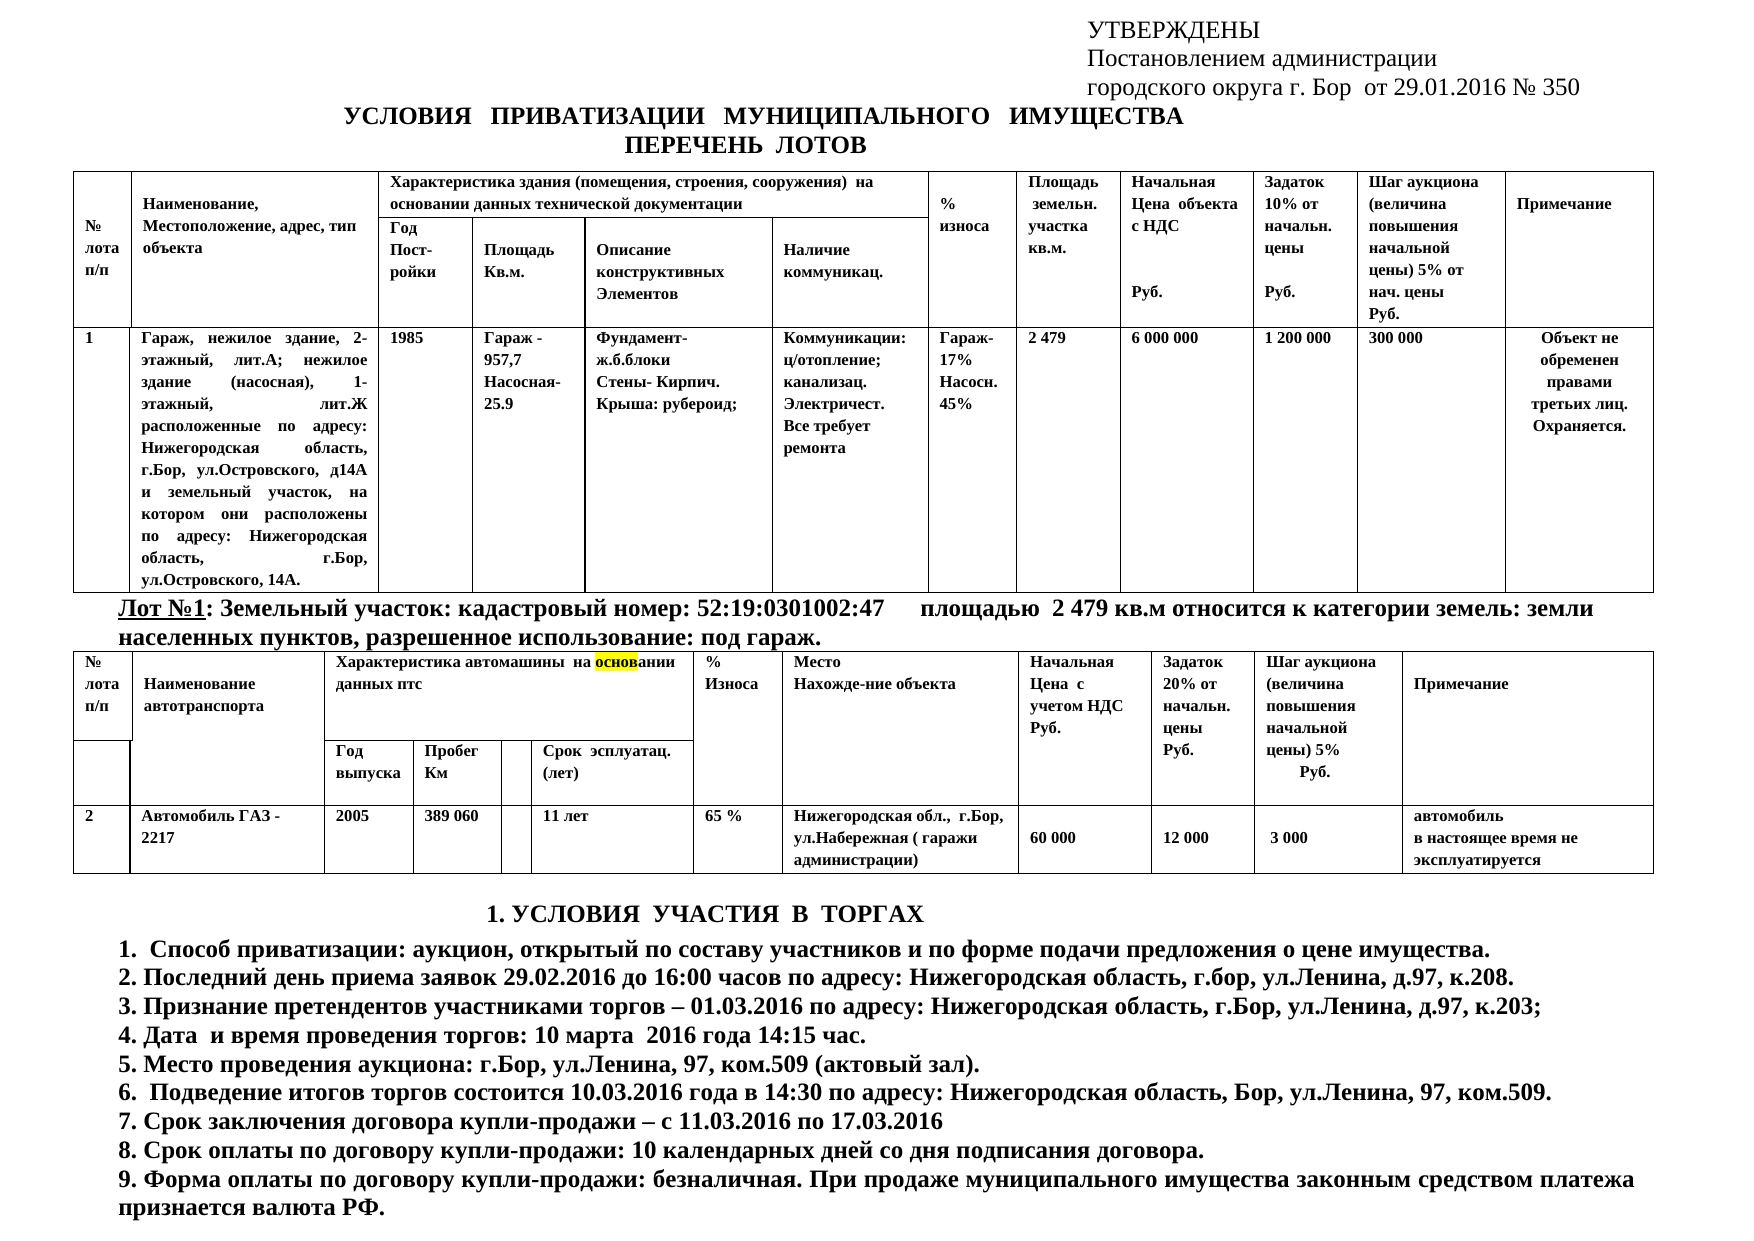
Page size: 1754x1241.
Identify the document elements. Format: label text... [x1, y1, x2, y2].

table_cell 2 [74, 806, 129, 873]
table_cell Автомобиль ГАЗ - 2217 [131, 806, 324, 873]
table_cell 2005 [325, 806, 413, 873]
table_header № лота п/п [74, 172, 131, 327]
table_header Наименование автотранспорта [133, 652, 324, 740]
text городского округа г. Бор от 29.01.2016 № 350 [118, 72, 1636, 101]
table_cell Наличие коммуникац. [773, 218, 928, 327]
table_cell [74, 741, 129, 805]
table_cell 1985 [379, 328, 472, 592]
text 2. Последний день приема заявок 29.02.2016 до 16:00 часов по адресу: Нижегородская область, г.бор, ул.Ленина, д.97, к.208. [118, 962, 1636, 991]
table_cell Нижегородская обл., г.Бор, ул.Набережная ( гаражи администрации) [783, 806, 1018, 873]
table_header Начальная Цена с учетом НДС Руб. [1019, 652, 1151, 805]
table_cell Описание конструктивных Элементов [586, 218, 772, 327]
table_header Место Нахожде-ние объекта [783, 652, 1018, 805]
table_cell Год выпуска [325, 741, 413, 805]
table_cell 389 060 [414, 806, 501, 873]
subtitle 1. УСЛОВИЯ УЧАСТИЯ В ТОРГАХ [118, 899, 1636, 927]
text УСЛОВИЯ ПРИВАТИЗАЦИИ МУНИЦИПАЛЬНОГО ИМУЩЕСТВА [118, 101, 1636, 130]
text УТВЕРЖДЕНЫ [118, 15, 1636, 43]
table_cell 65 % [694, 806, 782, 873]
table_cell 3 000 [1255, 806, 1402, 873]
table_header % износа [929, 172, 1016, 327]
text 5. Место проведения аукциона: г.Бор, ул.Ленина, 97, ком.509 (актовый зал). [118, 1049, 1636, 1077]
text Постановлением администрации [118, 43, 1636, 72]
table_cell Год Пост-ройки [379, 218, 472, 327]
text 3. Признание претендентов участниками торгов – 01.03.2016 по адресу: Нижегородская область, г.Бор, ул.Ленина, д.97, к.203; [118, 991, 1636, 1020]
table_header Характеристика здания (помещения, строения, сооружения) на основании данных технической документации [379, 172, 928, 217]
table_cell Пробег Км [414, 741, 501, 805]
text Лот №1: Земельный участок: кадастровый номер: 52:19:0301002:47 площадью 2 479 кв.м относится к категории земель: земли населенных пунктов, разрешенное использование: под гараж. [118, 593, 1636, 651]
text 8. Срок оплаты по договору купли-продажи: 10 календарных дней со дня подписания договора. [118, 1135, 1636, 1164]
table_header Шаг аукциона (величина повышения начальной цены) 5% от нач. цены Руб. [1358, 172, 1505, 327]
table_cell Гараж, нежилое здание, 2-этажный, лит.А; нежилое здание (насосная), 1-этажный, лит.Ж расположенные по адресу: Нижегородская область, г.Бор, ул.Островского, д14А и земельный участок, на котором они расположены по адресу: Нижегородская область, г.Бор, ул.Островского, 14А. [130, 328, 378, 592]
table_header Примечание [1403, 652, 1653, 805]
table_header Задаток 20% от начальн. цены Руб. [1152, 652, 1254, 805]
table_cell 12 000 [1152, 806, 1254, 873]
text 9. Форма оплаты по договору купли-продажи: безналичная. При продаже муниципального имущества законным средством платежа признается валюта РФ. [118, 1164, 1636, 1221]
table_cell Срок эсплуатац. (лет) [532, 741, 693, 805]
table_cell 2 479 [1017, 328, 1120, 592]
table_cell Коммуникации: ц/отопление; канализац. Электричест. Все требует ремонта [773, 328, 928, 592]
text 1. Способ приватизации: аукцион, открытый по составу участников и по форме подачи предложения о цене имущества. [118, 934, 1636, 962]
table_header Шаг аукциона (величина повышения начальной цены) 5% Руб. [1255, 652, 1402, 805]
table_cell 1 200 000 [1254, 328, 1357, 592]
table_cell Гараж -957,7 Насосная- 25.9 [473, 328, 584, 592]
table_cell 300 000 [1358, 328, 1505, 592]
table_header Задаток 10% от начальн. цены Руб. [1254, 172, 1357, 327]
text ПЕРЕЧЕНЬ ЛОТОВ [118, 130, 1636, 158]
table_cell Площадь Кв.м. [473, 218, 584, 327]
table_cell [131, 740, 324, 805]
table_cell автомобиль в настоящее время не эксплуатируется [1403, 806, 1653, 873]
text 6. Подведение итогов торгов состоится 10.03.2016 года в 14:30 по адресу: Нижегородская область, Бор, ул.Ленина, 97, ком.509. [118, 1077, 1636, 1106]
table_cell 1 [74, 328, 129, 592]
text 4. Дата и время проведения торгов: 10 марта 2016 года 14:15 час. [118, 1020, 1636, 1049]
table_header Наименование, Местоположение, адрес, тип объекта [132, 172, 378, 327]
table_cell [502, 806, 531, 873]
table_header % Износа [694, 652, 782, 805]
table_cell 11 лет [532, 806, 693, 873]
table_header № лота п/п [74, 652, 132, 740]
table_header Площадь земельн. участка кв.м. [1017, 172, 1120, 327]
table_cell 6 000 000 [1121, 328, 1253, 592]
table_header Характеристика автомашины на основании данных птс [325, 652, 693, 740]
table_cell Объект не обременен правами третьих лиц. Охраняется. [1506, 328, 1653, 592]
table_header Начальная Цена объекта с НДС Руб. [1121, 172, 1253, 327]
table_header Примечание [1506, 172, 1653, 327]
table_cell Фундамент-ж.б.блоки Стены- Кирпич. Крыша: рубероид; [586, 328, 772, 592]
text 7. Срок заключения договора купли-продажи – с 11.03.2016 по 17.03.2016 [118, 1106, 1636, 1135]
table_cell 60 000 [1019, 806, 1151, 873]
table_cell Гараж-17% Насосн. 45% [929, 328, 1016, 592]
table_cell [502, 741, 531, 805]
